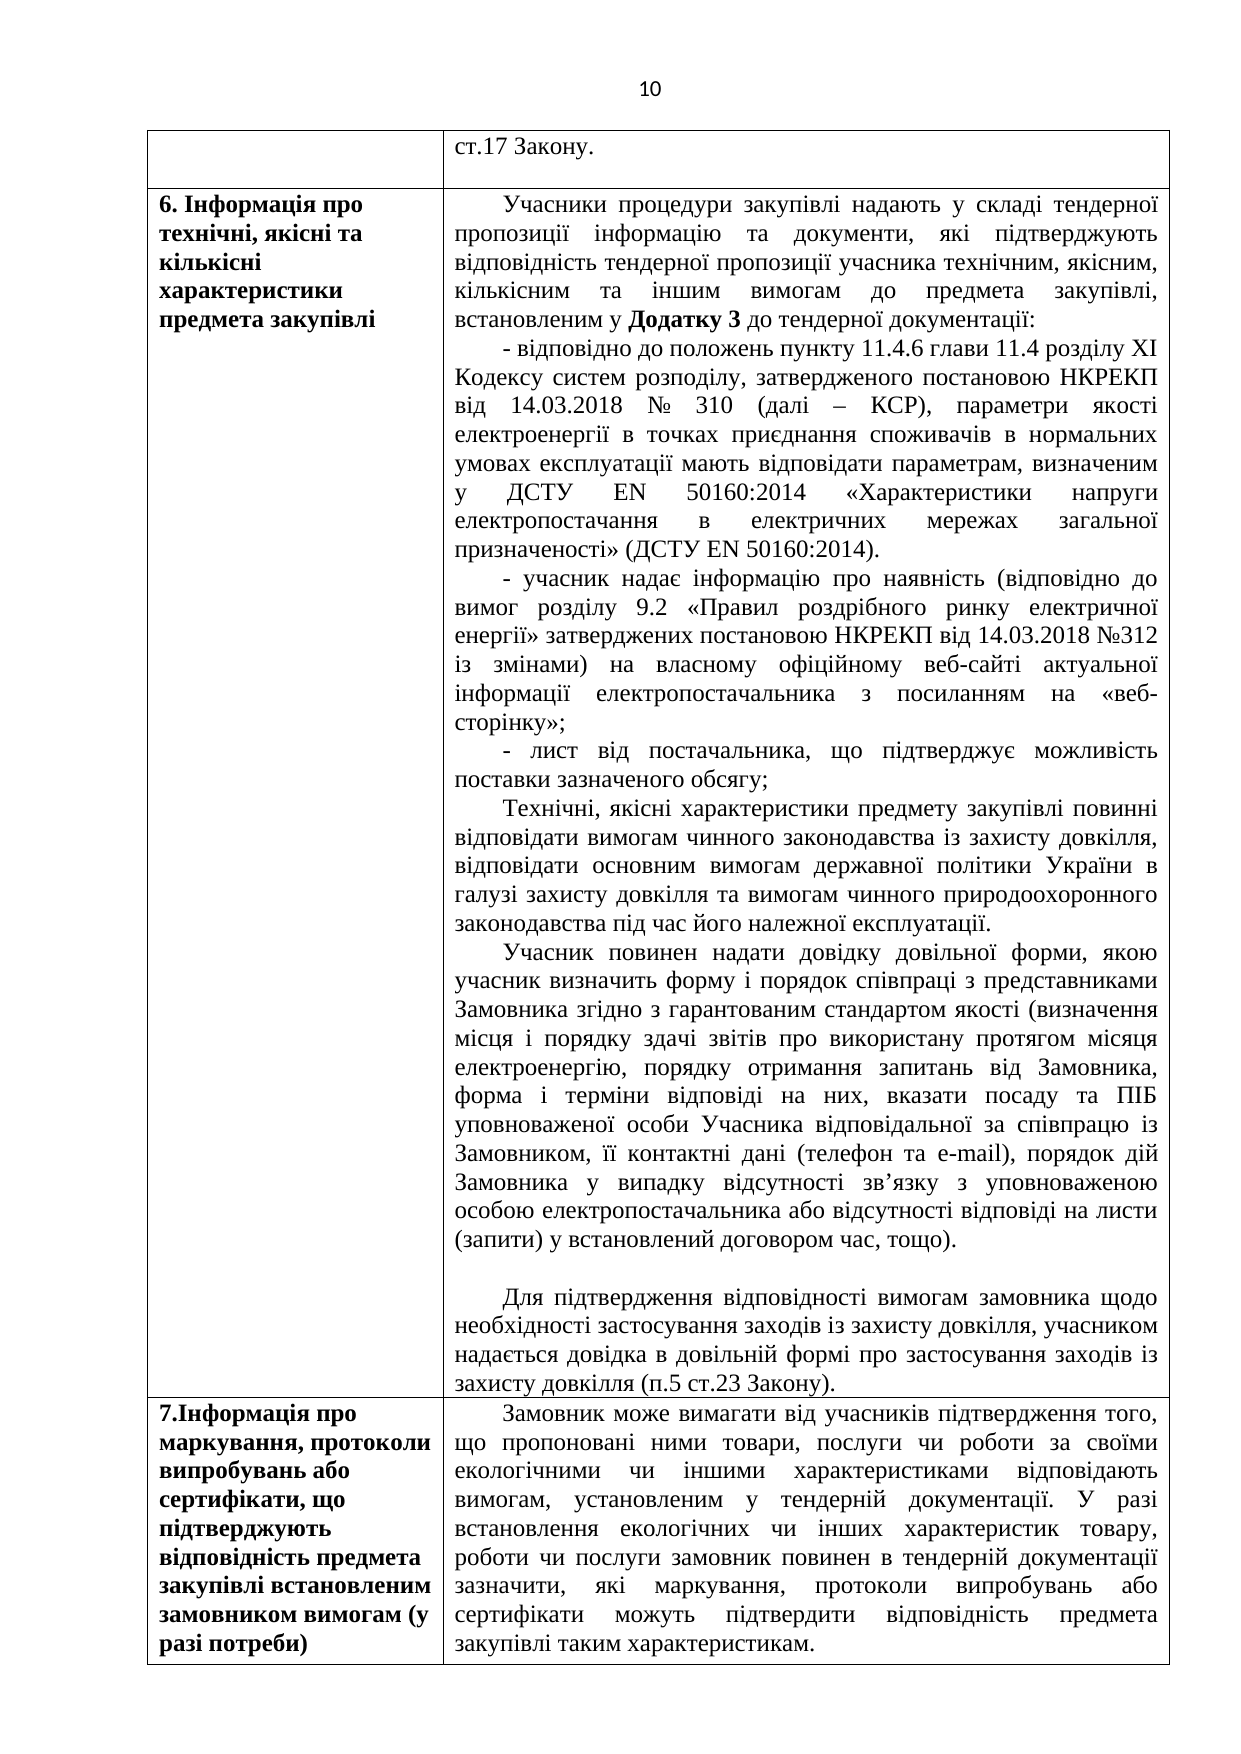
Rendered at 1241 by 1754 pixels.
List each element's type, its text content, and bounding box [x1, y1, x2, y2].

table_cell 6. Інформація про технічні, якісні та кількісні характеристики предмета закупівлі [148, 189, 443, 1397]
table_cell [148, 1398, 443, 1664]
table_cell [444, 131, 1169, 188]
table_cell Учасники процедури закупівлі надають у складі тендерної пропозиції інформацію та документи, які підтверджують відповідність тендерної пропозиції учасника технічним, якісним, кількісним та іншим вимогам до предмета закупівлі, встановленим у Додатку 3 до тендерної документації: - відповідно до положень пункту 11.4.6 глави 11.4 розділу XI Кодексу систем розподілу, затвердженого постановою НКРЕКП від 14.03.2018 № 310 (далі – КСР), параметри якості електроенергії в точках приєднання споживачів в нормальних умовах експлуатації мають відповідати параметрам, визначеним у ДСТУ EN 50160:2014 «Характеристики напруги електропостачання в електричних мережах загальної призначеності» (ДСТУ EN 50160:2014). - учасник надає інформацію про наявність (відповідно до вимог розділу 9.2 «Правил роздрібного ринку електричної енергії» затверджених постановою НКРЕКП від 14.03.2018 №312 із змінами) на власному офіційному веб-сайті актуальної інформації електропостачальника з посиланням на «веб-сторінку»; - лист від постачальника, що підтверджує можливість поставки зазначеного обсягу; Технічні, якісні характеристики предмету закупівлі повинні відповідати вимогам чинного законодавства із захисту довкілля, відповідати основним вимогам державної політики України в галузі захисту довкілля та вимогам чинного природоохоронного законодавства під час його належної експлуатації. Учасник повинен надати довідку довільної форми, якою учасник визначить форму і порядок співпраці з представниками Замовника згідно з гарантованим стандартом якості (визначення місця і порядку здачі звітів про використану протягом місяця електроенергію, порядку отримання запитань від Замовника, форма і терміни відповіді на них, вказати посаду та ПІБ уповноваженої особи Учасника відповідальної за співпрацю із Замовником, її контактні дані (телефон та e-mail), порядок дій Замовника у випадку відсутності зв’язку з уповноваженою особою електропостачальника або відсутності відповіді на листи (запити) у встановлений договором час, тощо). Для підтвердження відповідності вимогам замовника щодо необхідності застосування заходів із захисту довкілля, учасником надається довідка в довільній формі про застосування заходів із захисту довкілля (п.5 ст.23 Закону). [444, 189, 1169, 1397]
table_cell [444, 1398, 1169, 1664]
